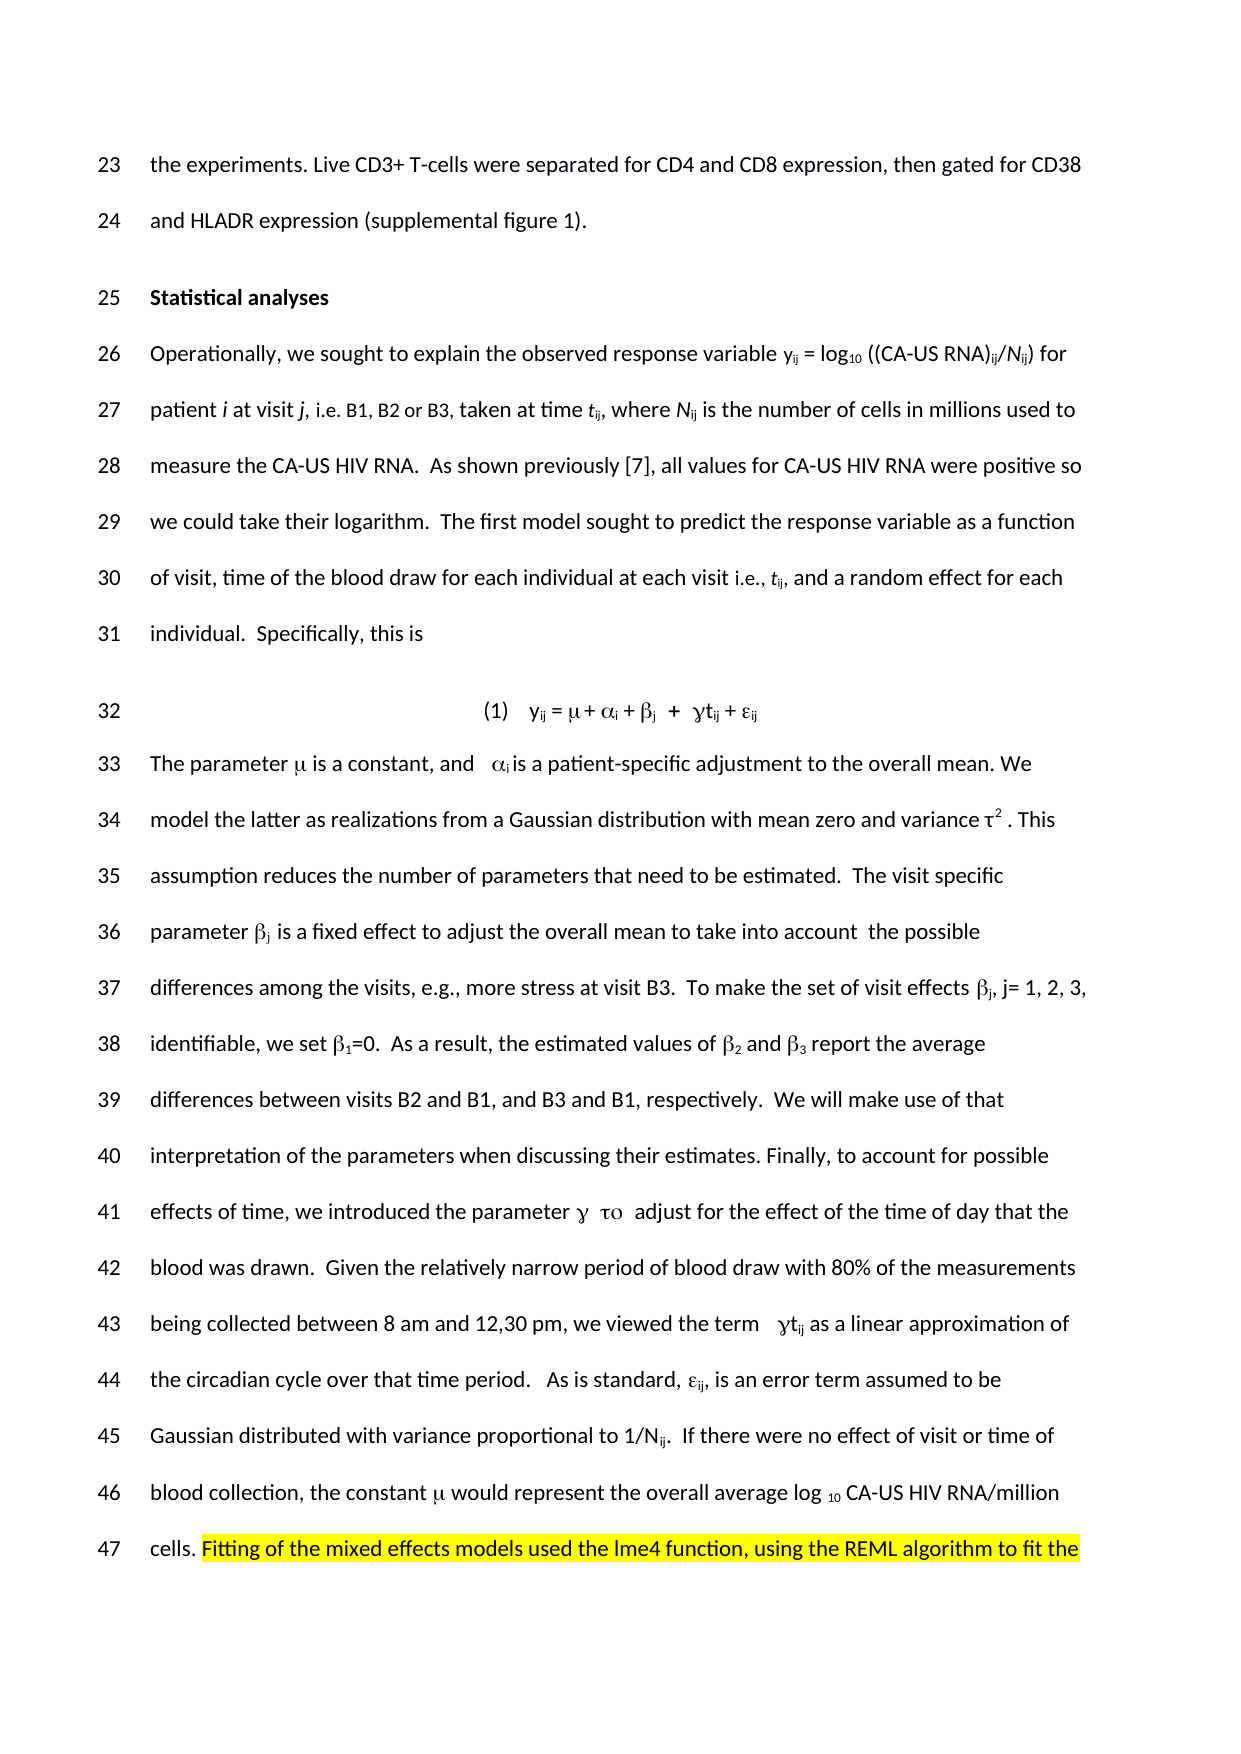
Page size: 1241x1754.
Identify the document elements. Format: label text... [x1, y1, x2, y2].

subtitle Statistical analyses [150, 283, 1090, 311]
text (1) yij =  + i + jtij + ij [150, 696, 1090, 724]
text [150, 749, 1090, 1562]
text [150, 150, 1090, 234]
text Operationally, we sought to explain the observed response variable yij = log10 ((CA-US RNA)ij/Nij) for patient i at visit j, i.e. B1, B2 or B3, taken at time tij, where Nij is the number of cells in millions used to measure the CA-US HIV RNA. As shown previously [7], all values for CA-US HIV RNA were positive so we could take their logarithm. The first model sought to predict the response variable as a function of visit, time of the blood draw for each individual at each visit i.e., tij, and a random effect for each individual. Specifically, this is [150, 339, 1090, 647]
